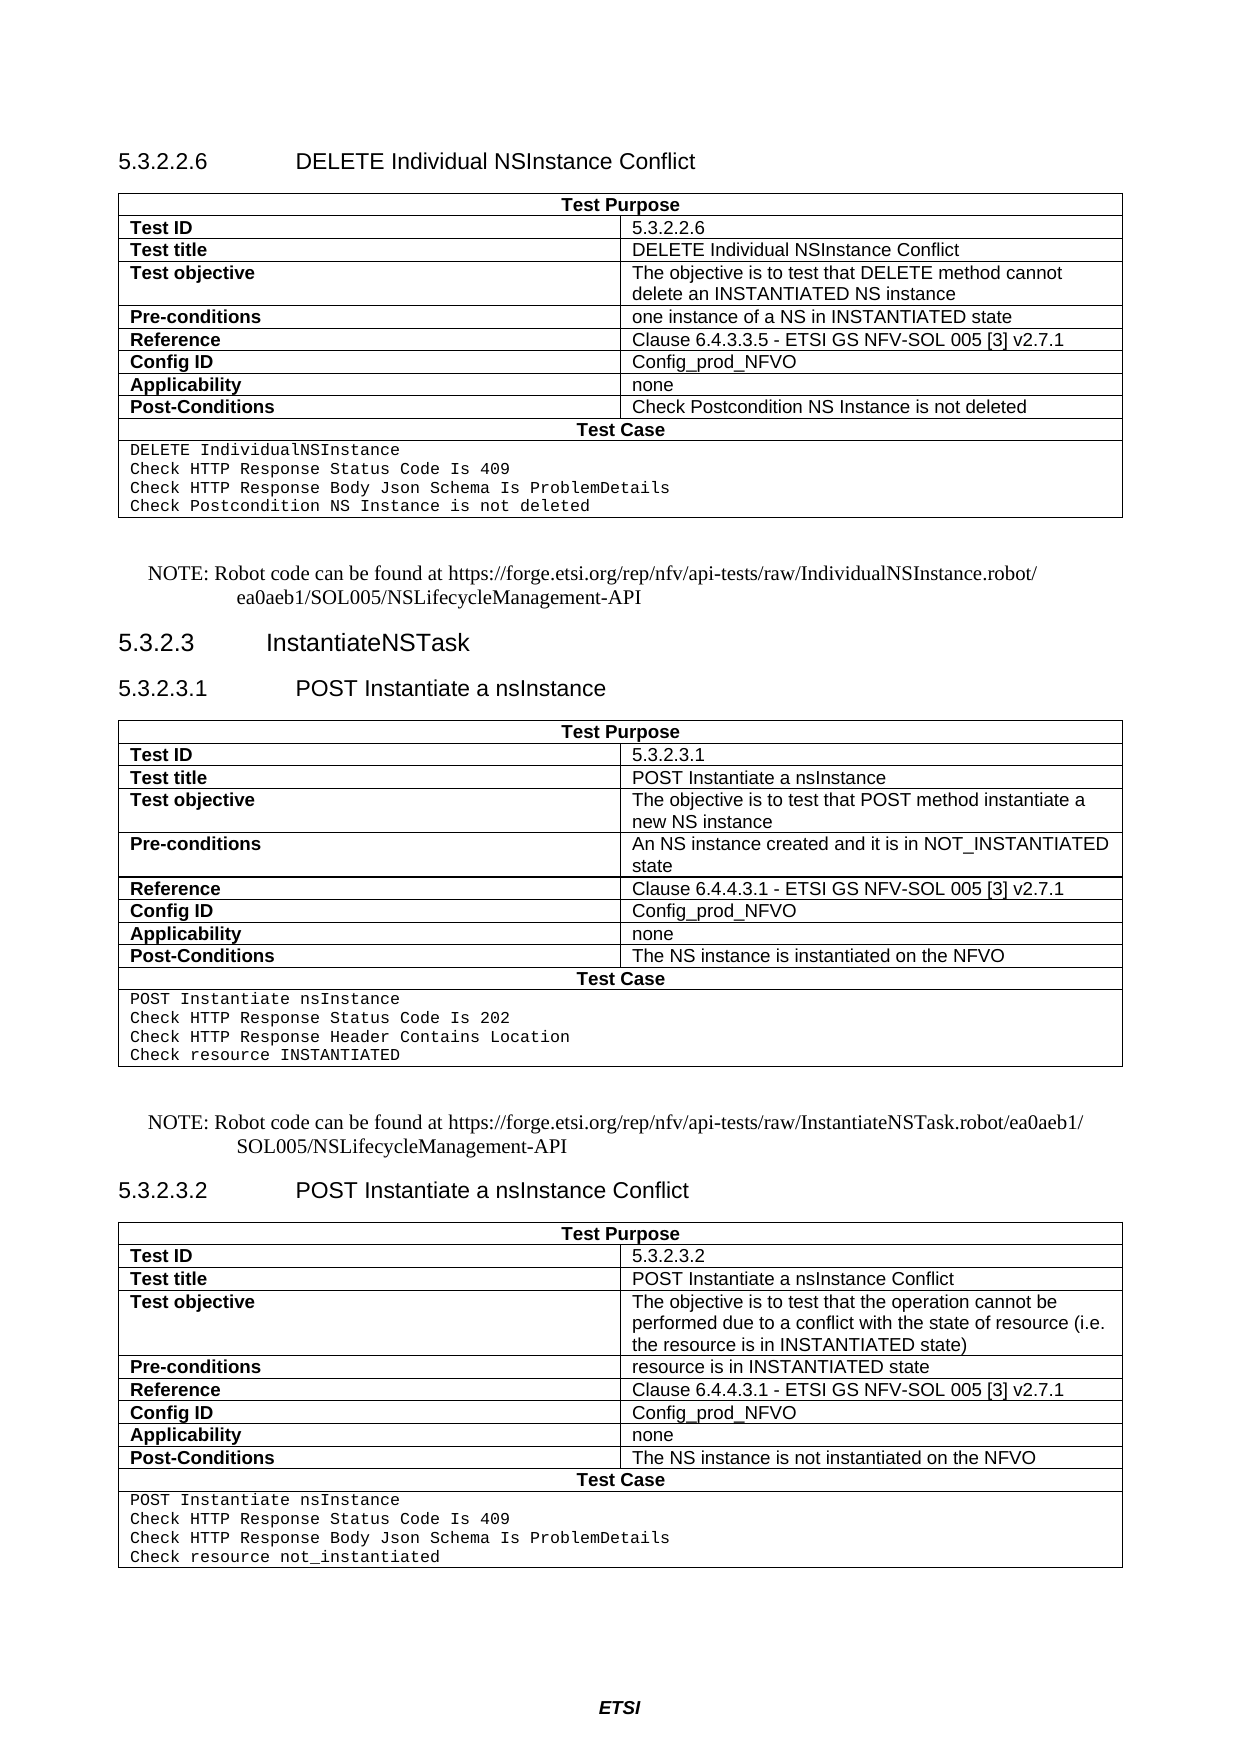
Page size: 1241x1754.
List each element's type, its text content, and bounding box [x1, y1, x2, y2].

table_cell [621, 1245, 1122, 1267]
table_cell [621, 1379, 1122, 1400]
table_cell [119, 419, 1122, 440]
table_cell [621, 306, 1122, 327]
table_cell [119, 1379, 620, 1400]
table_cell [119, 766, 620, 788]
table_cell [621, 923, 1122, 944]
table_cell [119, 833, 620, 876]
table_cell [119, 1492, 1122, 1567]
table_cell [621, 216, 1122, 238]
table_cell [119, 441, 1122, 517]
subtitle 5.3.2.3 InstantiateNSTask [118, 628, 1122, 656]
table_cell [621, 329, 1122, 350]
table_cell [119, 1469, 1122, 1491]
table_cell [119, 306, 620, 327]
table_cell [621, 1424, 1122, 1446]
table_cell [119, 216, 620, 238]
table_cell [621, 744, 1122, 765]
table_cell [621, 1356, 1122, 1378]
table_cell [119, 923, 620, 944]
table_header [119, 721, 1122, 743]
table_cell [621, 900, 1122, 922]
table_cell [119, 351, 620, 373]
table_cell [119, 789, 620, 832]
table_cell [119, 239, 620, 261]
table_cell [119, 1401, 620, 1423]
text NOTE: Robot code can be found at https://forge.etsi.org/rep/nfv/api-tests/raw/InstantiateNSTask.robot/ea0aeb1/SOL005/NSLifecycleManagement-API [148, 1110, 1122, 1158]
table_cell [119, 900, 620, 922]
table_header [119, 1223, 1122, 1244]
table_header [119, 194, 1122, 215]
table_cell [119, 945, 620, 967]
text NOTE: Robot code can be found at https://forge.etsi.org/rep/nfv/api-tests/raw/IndividualNSInstance.robot/ea0aeb1/SOL005/NSLifecycleManagement-API [148, 561, 1122, 609]
subtitle 5.3.2.3.1 POST Instantiate a nsInstance [118, 675, 1122, 701]
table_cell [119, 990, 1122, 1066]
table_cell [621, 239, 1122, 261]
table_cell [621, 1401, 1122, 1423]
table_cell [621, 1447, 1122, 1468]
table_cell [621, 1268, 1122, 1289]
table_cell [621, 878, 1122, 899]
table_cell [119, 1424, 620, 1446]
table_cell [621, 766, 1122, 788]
subtitle 5.3.2.3.2 POST Instantiate a nsInstance Conflict [118, 1177, 1122, 1203]
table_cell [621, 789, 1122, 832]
subtitle 5.3.2.2.6 DELETE Individual NSInstance Conflict [118, 148, 1122, 174]
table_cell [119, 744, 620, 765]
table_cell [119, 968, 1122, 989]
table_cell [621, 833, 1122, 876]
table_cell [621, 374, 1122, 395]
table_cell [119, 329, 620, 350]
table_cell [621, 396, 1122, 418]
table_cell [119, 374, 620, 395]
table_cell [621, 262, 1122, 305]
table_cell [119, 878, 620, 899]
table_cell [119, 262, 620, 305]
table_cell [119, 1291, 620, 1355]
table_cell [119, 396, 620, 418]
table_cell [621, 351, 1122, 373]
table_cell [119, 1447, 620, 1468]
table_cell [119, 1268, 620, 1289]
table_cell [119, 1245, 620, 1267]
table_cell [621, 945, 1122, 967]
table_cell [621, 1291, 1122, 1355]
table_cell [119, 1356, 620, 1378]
